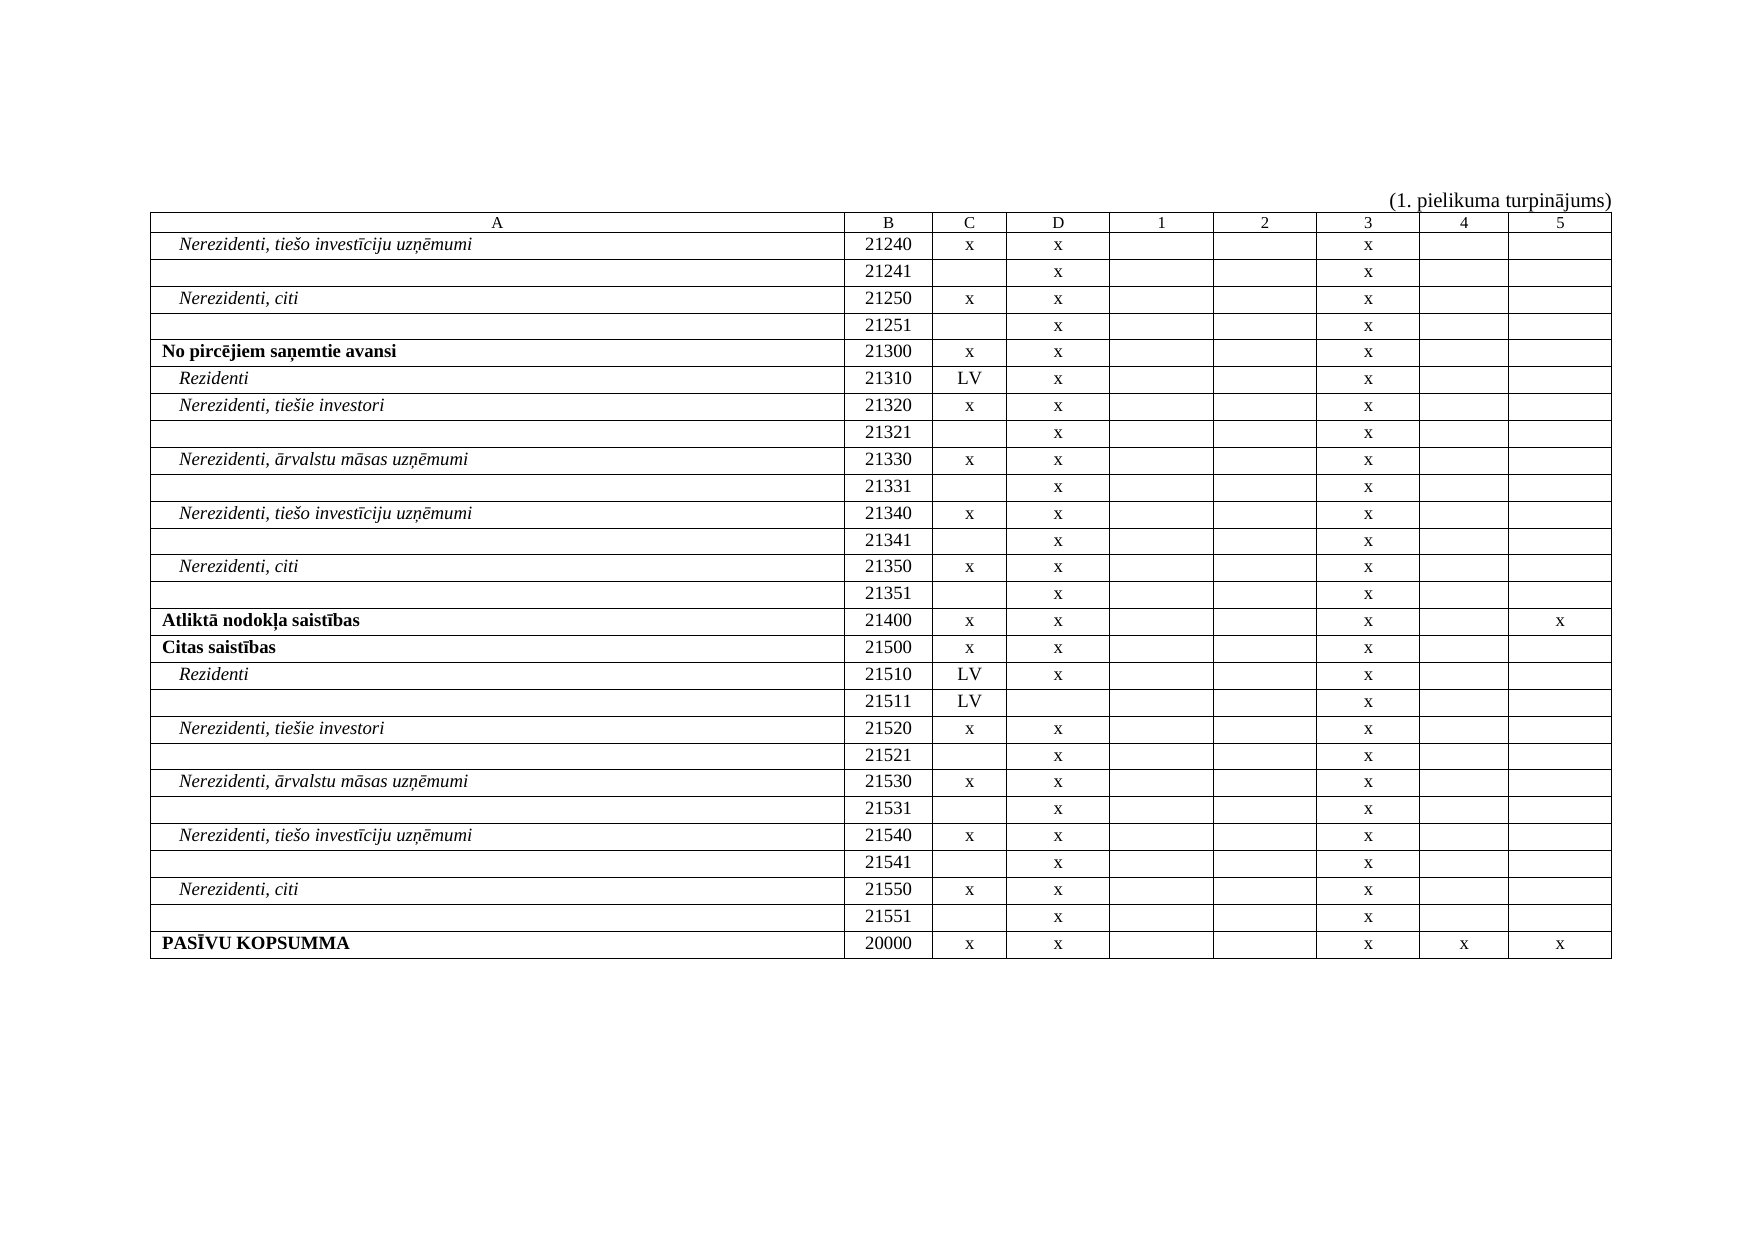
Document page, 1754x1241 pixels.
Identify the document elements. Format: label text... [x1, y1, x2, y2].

table_cell [151, 260, 844, 286]
table_cell x [1317, 609, 1419, 635]
table_cell [1110, 367, 1213, 393]
table_cell [933, 529, 1006, 554]
table_cell [1214, 260, 1316, 286]
table_cell [1509, 851, 1611, 877]
table_cell [1110, 529, 1213, 554]
table_cell LV [933, 690, 1006, 716]
table_cell x [1317, 448, 1419, 474]
table_cell x [1007, 636, 1109, 662]
table_cell [1214, 582, 1316, 608]
table_cell 21331 [845, 475, 932, 501]
table_cell [933, 905, 1006, 931]
table_cell 21511 [845, 690, 932, 716]
table_cell [1509, 421, 1611, 447]
table_cell [1509, 744, 1611, 769]
table_cell [1420, 529, 1508, 554]
table_cell No pircējiem saņemtie avansi [151, 340, 844, 366]
table_cell x [1317, 475, 1419, 501]
table_cell [1110, 851, 1213, 877]
table_cell [1110, 475, 1213, 501]
table_cell [1110, 824, 1213, 850]
table_cell x [933, 448, 1006, 474]
table_cell [1110, 636, 1213, 662]
table_header D [1007, 213, 1109, 232]
table_cell [1509, 287, 1611, 312]
table_cell [1509, 824, 1611, 850]
table_cell [1214, 797, 1316, 823]
table_cell [1420, 905, 1508, 931]
table_cell [1110, 878, 1213, 904]
table_cell [1214, 367, 1316, 393]
table_cell x [1509, 932, 1611, 957]
table_cell 21350 [845, 555, 932, 581]
table_cell 21520 [845, 717, 932, 742]
table_cell [1420, 690, 1508, 716]
table_cell x [1007, 340, 1109, 366]
table_cell [1214, 394, 1316, 420]
table_cell [1110, 690, 1213, 716]
table_cell x [1007, 717, 1109, 742]
table_cell x [1317, 260, 1419, 286]
table_cell [933, 797, 1006, 823]
table_cell [933, 421, 1006, 447]
table_cell PASĪVU KOPSUMMA [151, 932, 844, 957]
table_cell x [933, 717, 1006, 742]
table_cell 21330 [845, 448, 932, 474]
table_cell [1420, 448, 1508, 474]
table_cell x [1007, 502, 1109, 527]
table_cell [151, 421, 844, 447]
table_cell x [1317, 394, 1419, 420]
table_cell [1420, 878, 1508, 904]
table_cell [1509, 663, 1611, 689]
table_cell [1509, 448, 1611, 474]
table_cell [1420, 582, 1508, 608]
table_cell x [1007, 448, 1109, 474]
table_cell [1509, 367, 1611, 393]
table_cell x [1007, 609, 1109, 635]
table_cell x [1317, 582, 1419, 608]
table_cell [1214, 905, 1316, 931]
table_cell Citas saistības [151, 636, 844, 662]
table_cell x [1007, 797, 1109, 823]
table_cell x [1317, 851, 1419, 877]
table_cell x [1317, 421, 1419, 447]
table_cell x [1317, 824, 1419, 850]
table_cell x [933, 609, 1006, 635]
table_cell [1509, 233, 1611, 259]
table_cell x [1007, 905, 1109, 931]
table_cell x [933, 394, 1006, 420]
table_cell x [1317, 932, 1419, 957]
table_cell Nerezidenti, ārvalstu māsas uzņēmumi [151, 448, 844, 474]
table_cell [1420, 260, 1508, 286]
table_cell x [933, 770, 1006, 796]
table_cell 21321 [845, 421, 932, 447]
table_cell [1214, 233, 1316, 259]
table_cell x [1007, 314, 1109, 339]
table_cell x [1007, 582, 1109, 608]
table_header A [151, 213, 844, 232]
table_header C [933, 213, 1006, 232]
table_cell x [1007, 421, 1109, 447]
table_cell [1509, 717, 1611, 742]
table_cell 21550 [845, 878, 932, 904]
table_cell [933, 851, 1006, 877]
table_cell x [1317, 744, 1419, 769]
table_cell x [1317, 797, 1419, 823]
table_cell Rezidenti [151, 663, 844, 689]
table_cell [1214, 421, 1316, 447]
table_cell Nerezidenti, tiešo investīciju uzņēmumi [151, 233, 844, 259]
table_cell [1420, 717, 1508, 742]
table_cell [933, 314, 1006, 339]
table_cell 21540 [845, 824, 932, 850]
table_cell [1214, 770, 1316, 796]
table_cell [1420, 367, 1508, 393]
table_cell x [1007, 851, 1109, 877]
table_cell [1509, 797, 1611, 823]
table_cell 21500 [845, 636, 932, 662]
table_cell [1214, 502, 1316, 527]
table_cell 21340 [845, 502, 932, 527]
table_cell [1509, 636, 1611, 662]
table_cell [1110, 609, 1213, 635]
table_cell [1509, 582, 1611, 608]
table_cell [1509, 340, 1611, 366]
table_cell [1214, 932, 1316, 957]
table_cell x [1317, 555, 1419, 581]
table_cell Atliktā nodokļa saistības [151, 609, 844, 635]
table_cell [1110, 502, 1213, 527]
table_cell [1420, 797, 1508, 823]
table_cell [1420, 770, 1508, 796]
table_cell x [1317, 367, 1419, 393]
table_cell [933, 744, 1006, 769]
table_cell 21341 [845, 529, 932, 554]
table_cell x [1317, 314, 1419, 339]
table_cell [1110, 905, 1213, 931]
table_cell x [933, 287, 1006, 312]
table_cell x [1317, 529, 1419, 554]
table_cell Nerezidenti, tiešie investori [151, 717, 844, 742]
table_cell [933, 475, 1006, 501]
table_cell x [1317, 340, 1419, 366]
table_cell [1420, 555, 1508, 581]
table_cell x [1317, 878, 1419, 904]
table_cell x [933, 932, 1006, 957]
table_cell [1110, 394, 1213, 420]
table_cell 21521 [845, 744, 932, 769]
table_cell [1110, 932, 1213, 957]
table_cell [151, 314, 844, 339]
table_cell Nerezidenti, citi [151, 287, 844, 312]
table_cell [1420, 475, 1508, 501]
table_cell [151, 797, 844, 823]
table_cell [1214, 717, 1316, 742]
table_cell Nerezidenti, tiešo investīciju uzņēmumi [151, 502, 844, 527]
table_cell [1509, 905, 1611, 931]
table_cell [1214, 475, 1316, 501]
table_cell [1509, 555, 1611, 581]
table_cell 21240 [845, 233, 932, 259]
table_cell [1110, 260, 1213, 286]
table_cell [1110, 314, 1213, 339]
table_cell 20000 [845, 932, 932, 957]
table_cell [1110, 770, 1213, 796]
table_cell [151, 744, 844, 769]
table_cell Nerezidenti, citi [151, 555, 844, 581]
table_cell [1420, 502, 1508, 527]
table_cell 21351 [845, 582, 932, 608]
table_cell x [1317, 717, 1419, 742]
table_cell x [1317, 287, 1419, 312]
table_header B [845, 213, 932, 232]
table_cell [151, 529, 844, 554]
table_cell [1214, 851, 1316, 877]
table_cell [1509, 502, 1611, 527]
table_cell [1420, 340, 1508, 366]
table_cell [1110, 744, 1213, 769]
table_cell x [1007, 475, 1109, 501]
table_cell 21541 [845, 851, 932, 877]
table_cell Rezidenti [151, 367, 844, 393]
table_cell x [1509, 609, 1611, 635]
table_cell x [1420, 932, 1508, 957]
table_cell [1110, 663, 1213, 689]
table_cell x [1317, 502, 1419, 527]
table_cell x [1317, 663, 1419, 689]
table_cell Nerezidenti, tiešo investīciju uzņēmumi [151, 824, 844, 850]
table_cell x [933, 502, 1006, 527]
table_cell [151, 582, 844, 608]
table_cell [1214, 314, 1316, 339]
table_cell [1110, 797, 1213, 823]
table_cell [151, 690, 844, 716]
table_cell x [1007, 367, 1109, 393]
table_cell [1509, 878, 1611, 904]
table_cell 21300 [845, 340, 932, 366]
table_cell [933, 260, 1006, 286]
table_cell [1110, 233, 1213, 259]
table_cell 21400 [845, 609, 932, 635]
table_cell [1214, 609, 1316, 635]
table_cell x [1007, 878, 1109, 904]
table_cell [1110, 287, 1213, 312]
table_cell x [1007, 287, 1109, 312]
table_cell [151, 475, 844, 501]
table_cell [1214, 448, 1316, 474]
table_cell [1509, 690, 1611, 716]
table_cell [1214, 287, 1316, 312]
table_cell [1214, 824, 1316, 850]
table_header 2 [1214, 213, 1316, 232]
table_cell x [1007, 824, 1109, 850]
table_cell [1110, 582, 1213, 608]
table_cell [1509, 394, 1611, 420]
table_cell [1420, 421, 1508, 447]
table_cell [1420, 394, 1508, 420]
table_cell [1509, 770, 1611, 796]
table_cell [1509, 260, 1611, 286]
table_cell [1420, 609, 1508, 635]
table_header 5 [1509, 213, 1611, 232]
table_cell LV [933, 367, 1006, 393]
table_cell [1420, 663, 1508, 689]
table_cell 21551 [845, 905, 932, 931]
table_cell x [1317, 905, 1419, 931]
table_cell [1420, 233, 1508, 259]
table_cell [1110, 448, 1213, 474]
table_cell [933, 582, 1006, 608]
table_cell x [1317, 770, 1419, 796]
table_cell [1110, 340, 1213, 366]
table_cell x [933, 340, 1006, 366]
table_cell Nerezidenti, ārvalstu māsas uzņēmumi [151, 770, 844, 796]
table_cell x [933, 555, 1006, 581]
table_cell 21250 [845, 287, 932, 312]
table_header 4 [1420, 213, 1508, 232]
table_cell [1214, 690, 1316, 716]
table_cell x [1317, 233, 1419, 259]
table_cell x [1007, 260, 1109, 286]
table_cell [1110, 717, 1213, 742]
table_cell x [1007, 233, 1109, 259]
table_header 3 [1317, 213, 1419, 232]
table_cell x [1007, 932, 1109, 957]
table_cell x [1007, 394, 1109, 420]
table_cell [1214, 340, 1316, 366]
table_cell [1214, 744, 1316, 769]
table_cell x [1317, 690, 1419, 716]
table_cell 21531 [845, 797, 932, 823]
table_cell [151, 851, 844, 877]
table_cell [1509, 314, 1611, 339]
table_cell [1214, 555, 1316, 581]
table_cell Nerezidenti, tiešie investori [151, 394, 844, 420]
table_cell x [1007, 663, 1109, 689]
table_cell [1420, 824, 1508, 850]
table_cell 21251 [845, 314, 932, 339]
table_cell [1420, 744, 1508, 769]
table_cell Nerezidenti, citi [151, 878, 844, 904]
table_cell x [933, 233, 1006, 259]
table_cell [1214, 878, 1316, 904]
table_cell x [933, 636, 1006, 662]
text (1. pielikuma turpinājums) [150, 187, 1656, 212]
table_cell 21241 [845, 260, 932, 286]
table_cell 21510 [845, 663, 932, 689]
table_cell [151, 905, 844, 931]
table_cell x [1007, 744, 1109, 769]
table_cell 21530 [845, 770, 932, 796]
table_cell [1214, 529, 1316, 554]
table_cell x [1317, 636, 1419, 662]
table_cell LV [933, 663, 1006, 689]
table_cell 21310 [845, 367, 932, 393]
table_cell x [1007, 770, 1109, 796]
table_cell [1214, 636, 1316, 662]
table_cell x [933, 878, 1006, 904]
table_cell 21320 [845, 394, 932, 420]
table_cell x [933, 824, 1006, 850]
table_cell [1509, 475, 1611, 501]
table_cell [1007, 690, 1109, 716]
table_cell x [1007, 555, 1109, 581]
table_header 1 [1110, 213, 1213, 232]
table_cell x [1007, 529, 1109, 554]
table_cell [1110, 421, 1213, 447]
table_cell [1420, 287, 1508, 312]
table_cell [1509, 529, 1611, 554]
table_cell [1420, 851, 1508, 877]
table_cell [1214, 663, 1316, 689]
table_cell [1110, 555, 1213, 581]
table_cell [1420, 314, 1508, 339]
table_cell [1420, 636, 1508, 662]
